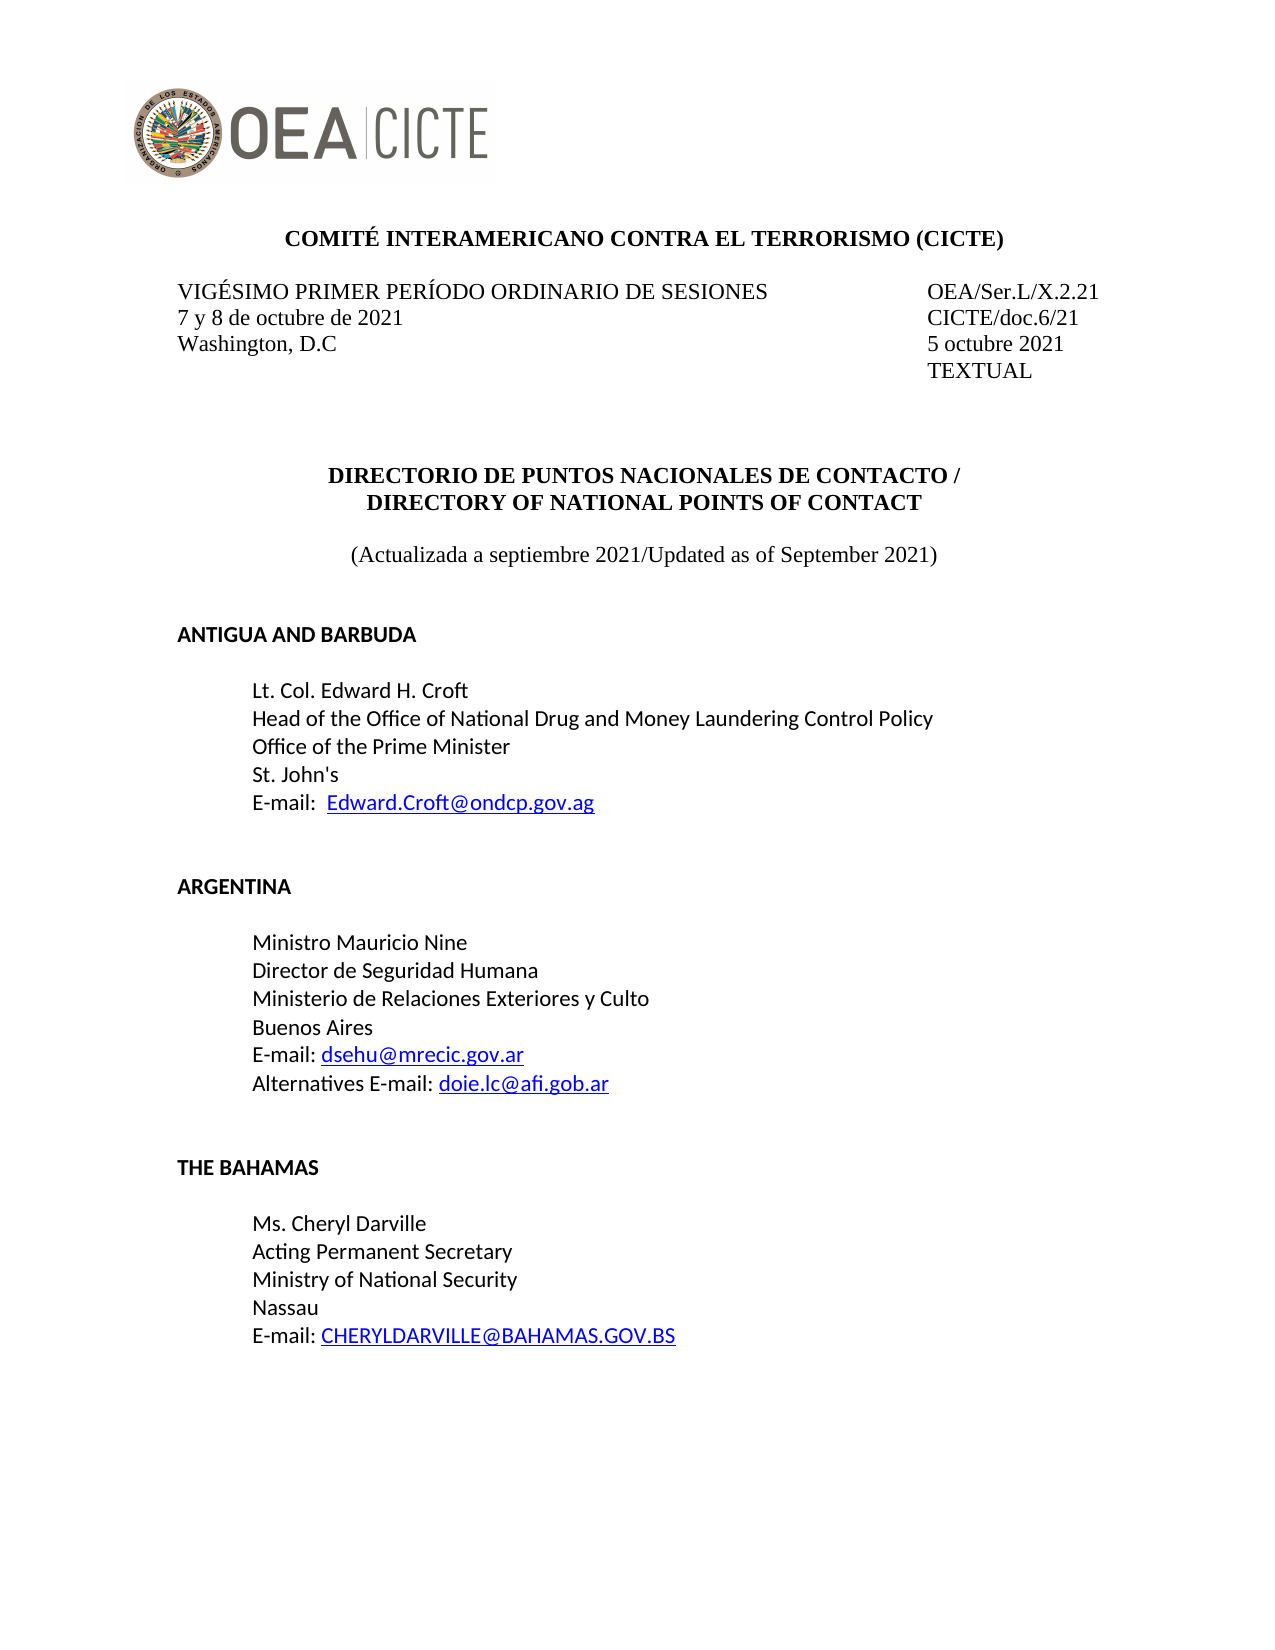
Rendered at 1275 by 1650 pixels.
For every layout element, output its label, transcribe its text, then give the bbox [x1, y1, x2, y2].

text St. John's [177, 760, 1111, 788]
text Ministry of National Security [177, 1265, 1111, 1293]
text COMITÉ INTERAMERICANO CONTRA EL TERRORISMO (CICTE) [177, 225, 1111, 251]
text Head of the Office of National Drug and Money Laundering Control Policy [177, 704, 1111, 732]
text E-mail: dsehu@mrecic.gov.ar [177, 1041, 1111, 1069]
text Buenos Aires [177, 1013, 1111, 1041]
text Ministro Mauricio Nine [177, 928, 1111, 957]
text DIRECTORY OF NATIONAL POINTS OF CONTACT [177, 488, 1111, 515]
text Alternatives E-mail: doie.lc@afi.gob.ar [252, 1069, 1111, 1097]
text Washington, D.C 5 octubre 2021 [177, 330, 1111, 357]
text Nassau [177, 1293, 1111, 1321]
text Acting Permanent Secretary [177, 1237, 1111, 1265]
text Ministerio de Relaciones Exteriores y Culto [177, 984, 1111, 1013]
text Director de Seguridad Humana [177, 957, 1111, 984]
text THE BAHAMAS [177, 1153, 1111, 1181]
text Office of the Prime Minister [177, 732, 1111, 760]
text ANTIGUA AND BARBUDA [177, 620, 1111, 648]
text E-mail: CHERYLDARVILLE@BAHAMAS.GOV.BS [177, 1321, 1111, 1349]
text DIRECTORIO DE PUNTOS NACIONALES DE CONTACTO / [177, 462, 1111, 488]
picture [125, 80, 496, 186]
text Lt. Col. Edward H. Croft [177, 676, 1111, 704]
text E-mail: Edward.Croft@ondcp.gov.ag [177, 788, 1111, 816]
text (Actualizada a septiembre 2021/Updated as of September 2021) [177, 541, 1111, 568]
text TEXTUAL [177, 357, 1114, 383]
text VIGÉSIMO PRIMER PERÍODO ORDINARIO DE SESIONES OEA/Ser.L/X.2.21 [177, 278, 1111, 304]
text ARGENTINA [177, 872, 1111, 901]
text Ms. Cheryl Darville [177, 1209, 1111, 1237]
text 7 y 8 de octubre de 2021 CICTE/doc.6/21 [177, 304, 1227, 330]
